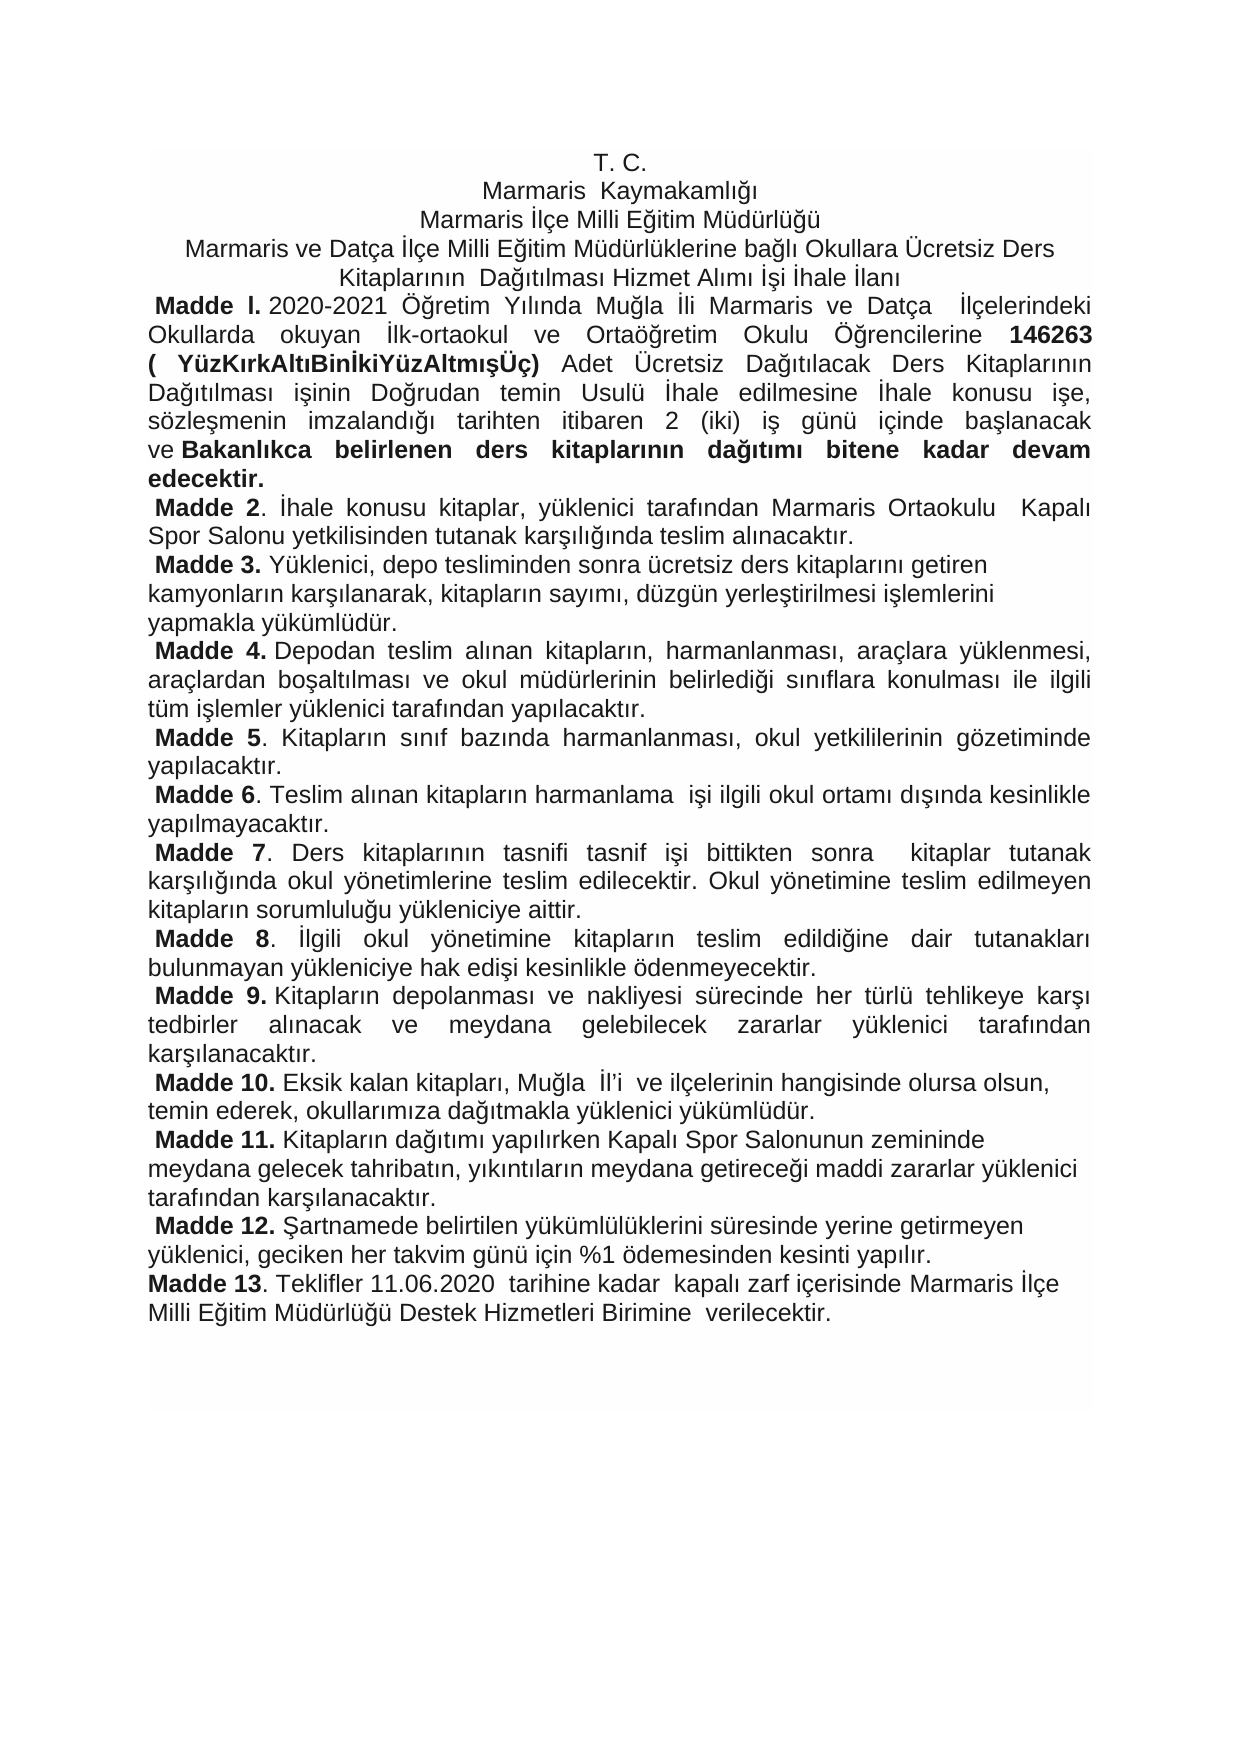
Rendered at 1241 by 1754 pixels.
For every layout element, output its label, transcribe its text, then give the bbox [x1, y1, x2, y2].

text Madde 12. Şartnamede belirtilen yükümlülüklerini süresinde yerine getirmeyen yüklenici, geciken her takvim günü için %1 ödemesinden kesinti yapılır. [148, 1211, 1093, 1269]
text Marmaris ve Datça İlçe Milli Eğitim Müdürlüklerine bağlı Okullara Ücretsiz Ders Kitaplarının Dağıtılması Hizmet Alımı İşi İhale İlanı [148, 234, 1093, 291]
text Madde 5. Kitapların sınıf bazında harmanlanması, okul yetkililerinin gözetiminde yapılacaktır. [148, 723, 1093, 780]
text Marmaris Kaymakamlığı [148, 176, 1093, 205]
text Madde 6. Teslim alınan kitapların harmanlama işi ilgili okul ortamı dışında kesinlikle yapılmayacaktır. [148, 780, 1093, 838]
text Madde 13. Teklifler 11.06.2020 tarihine kadar kapalı zarf içerisinde Marmaris İlçe Milli Eğitim Müdürlüğü Destek Hizmetleri Birimine verilecektir. [148, 1269, 1093, 1326]
text Madde 2. İhale konusu kitaplar, yüklenici tarafından Marmaris Ortaokulu Kapalı Spor Salonu yetkilisinden tutanak karşılığında teslim alınacaktır. [148, 493, 1093, 550]
text Madde 3. Yüklenici, depo tesliminden sonra ücretsiz ders kitaplarını getiren kamyonların karşılanarak, kitapların sayımı, düzgün yerleştirilmesi işlemlerini yapmakla yükümlüdür. [148, 550, 1093, 636]
text Madde 11. Kitapların dağıtımı yapılırken Kapalı Spor Salonunun zemininde meydana gelecek tahribatın, yıkıntıların meydana getireceği maddi zararlar yüklenici tarafından karşılanacaktır. [148, 1125, 1093, 1211]
text Madde 9. Kitapların depolanması ve nakliyesi sürecinde her türlü tehlikeye karşı tedbirler alınacak ve meydana gelebilecek zararlar yüklenici tarafından karşılanacaktır. [148, 981, 1093, 1068]
text Madde 7. Ders kitaplarının tasnifi tasnif işi bittikten sonra kitaplar tutanak karşılığında okul yönetimlerine teslim edilecektir. Okul yönetimine teslim edilmeyen kitapların sorumluluğu yükleniciye aittir. [148, 838, 1093, 924]
text T. C. [148, 148, 1093, 176]
text Madde 8. İlgili okul yönetimine kitapların teslim edildiğine dair tutanakları bulunmayan yükleniciye hak edişi kesinlikle ödenmeyecektir. [148, 924, 1093, 981]
text Madde l. 2020-2021 Öğretim Yılında Muğla İli Marmaris ve Datça İlçelerindeki Okullarda okuyan İlk-ortaokul ve Ortaöğretim Okulu Öğrencilerine 146263 ( YüzKırkAltıBinİkiYüzAltmışÜç) Adet Ücretsiz Dağıtılacak Ders Kitaplarının Dağıtılması işinin Doğrudan temin Usulü İhale edilmesine İhale konusu işe, sözleşmenin imzalandığı tarihten itibaren 2 (iki) iş günü içinde başlanacak ve Bakanlıkca belirlenen ders kitaplarının dağıtımı bitene kadar devam edecektir. [148, 291, 1093, 493]
text Marmaris İlçe Milli Eğitim Müdürlüğü [148, 205, 1093, 234]
text Madde 10. Eksik kalan kitapları, Muğla İl’i ve ilçelerinin hangisinde olursa olsun, temin ederek, okullarımıza dağıtmakla yüklenici yükümlüdür. [148, 1068, 1093, 1125]
text Madde 4. Depodan teslim alınan kitapların, harmanlanması, araçlara yüklenmesi, araçlardan boşaltılması ve okul müdürlerinin belirlediği sınıflara konulması ile ilgili tüm işlemler yüklenici tarafından yapılacaktır. [148, 636, 1093, 723]
